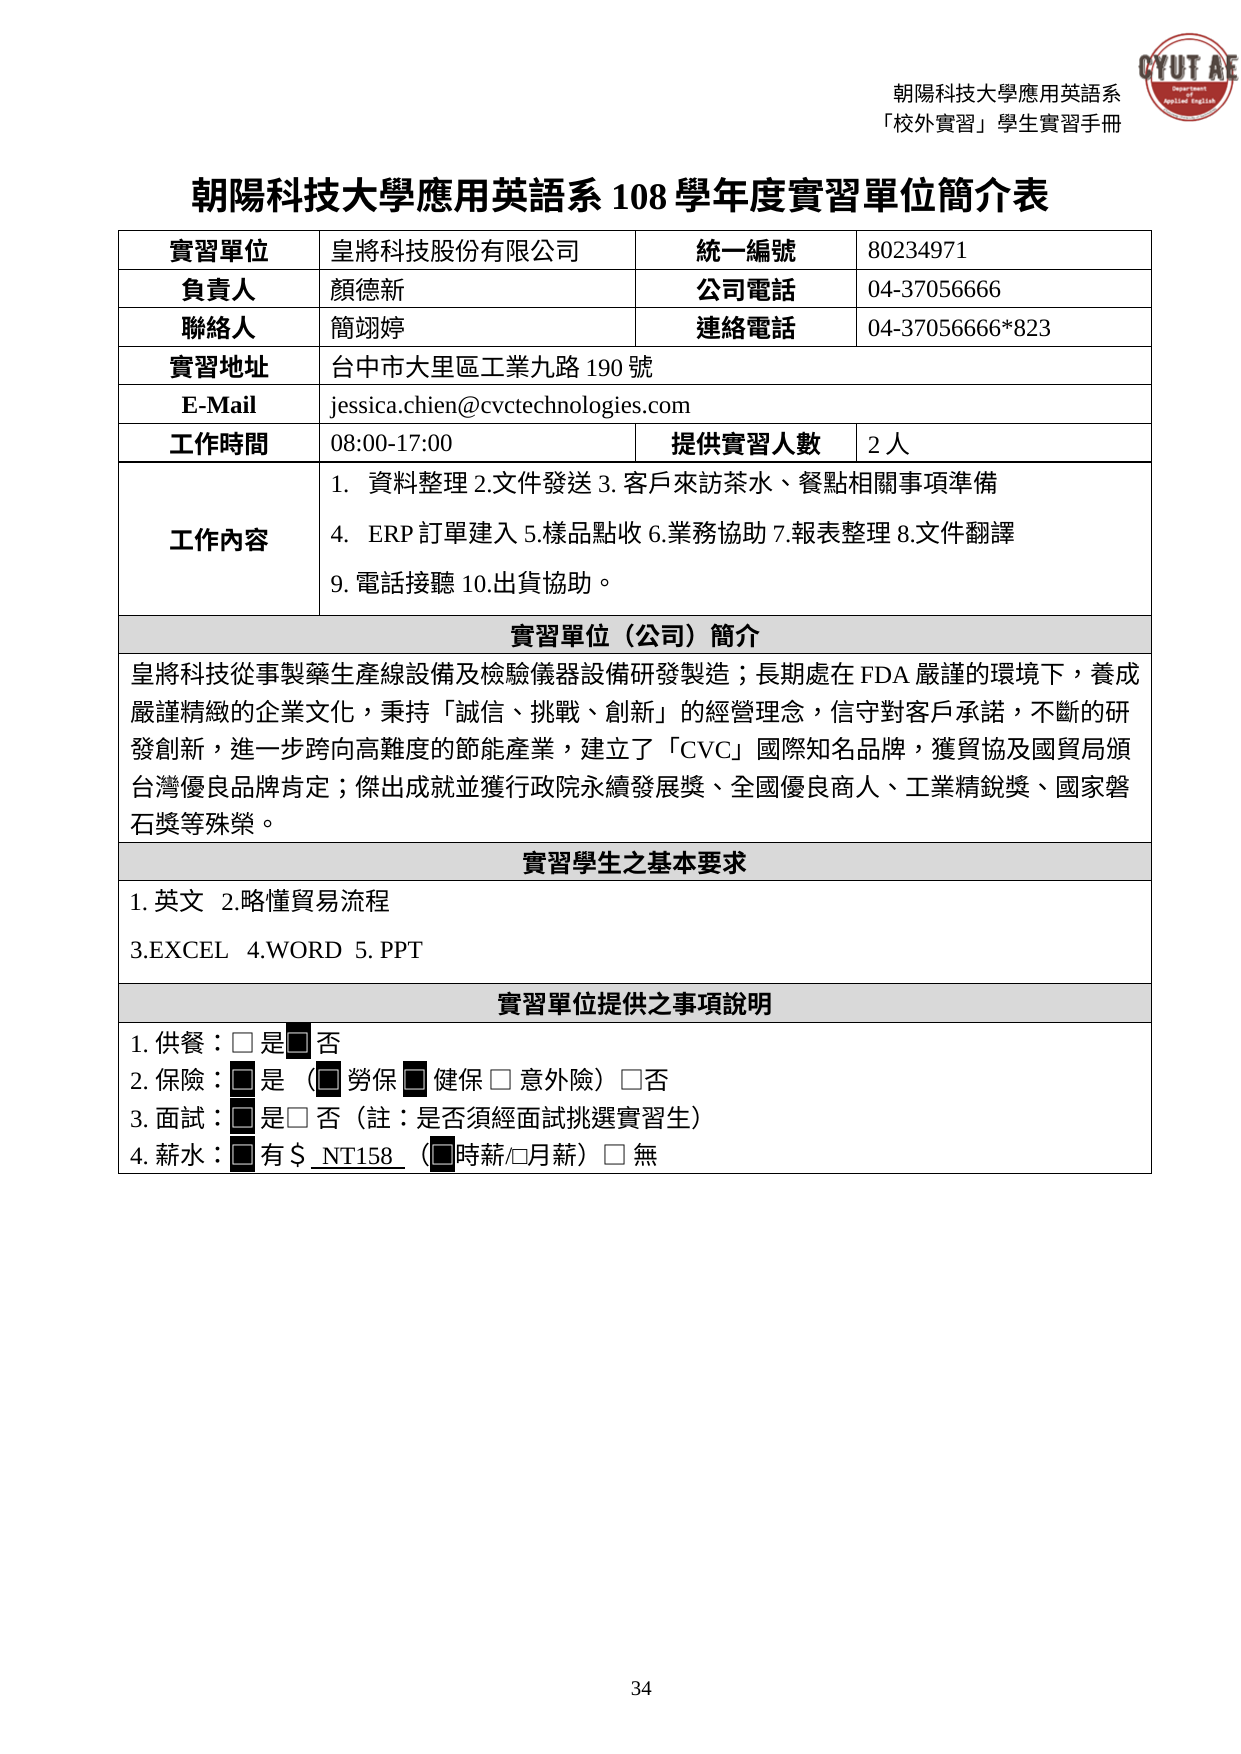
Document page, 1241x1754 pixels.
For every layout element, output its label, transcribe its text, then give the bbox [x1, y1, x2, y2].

table_cell 資料整理 2.文件發送 3. 客戶來訪茶水、餐點相關事項準備 ERP訂單建入5.樣品點收 6.業務協助 7.報表整理 8.文件翻譯 9. 電話接聽 10.出貨協助。 [320, 463, 1151, 614]
table_cell 實習單位（公司）簡介 [119, 616, 1151, 653]
table_cell 04-37056666*823 [857, 308, 1151, 346]
table_header 統一編號 [636, 231, 856, 269]
table_cell 工作內容 [119, 463, 319, 614]
table_cell 公司電話 [636, 270, 856, 307]
picture [1135, 24, 1240, 130]
table_cell 04-37056666 [857, 270, 1151, 307]
table_header 80234971 [857, 231, 1151, 269]
table_cell 提供實習人數 [636, 424, 856, 461]
table_cell 1. 供餐：□ 是□ 否 2. 保險：□ 是 （□ 勞保 □ 健保 □ 意外險）□否 3. 面試：□ 是□ 否（註：是否須經面試挑選實習生） 4. 薪水：□ 有＄ NT158 （□時薪/□月薪）□ 無 [119, 1023, 1151, 1173]
table_cell E-Mail [119, 385, 319, 423]
table_cell 簡翊婷 [320, 308, 635, 346]
table_cell jessica.chien@cvctechnologies.com [320, 385, 1151, 423]
table_cell 台中市大里區工業九路190號 [320, 347, 1151, 384]
text 朝陽科技大學應用英語系108學年度實習單位簡介表 [118, 155, 1122, 230]
table_cell 工作時間 [119, 424, 319, 461]
table_header 實習單位 [119, 231, 319, 269]
table_cell 皇將科技從事製藥生產線設備及檢驗儀器設備研發製造；長期處在FDA嚴謹的環境下，養成嚴謹精緻的企業文化，秉持「誠信、挑戰、創新」的經營理念，信守對客戶承諾，不斷的研發創新，進一步跨向高難度的節能產業，建立了「CVC」國際知名品牌，獲貿協及國貿局頒台灣優良品牌肯定；傑出成就並獲行政院永續發展獎、全國優良商人、工業精銳獎、國家磐石獎等殊榮。 [119, 654, 1151, 842]
table_cell 08:00-17:00 [320, 424, 635, 461]
table_cell 1. 英文 2.略懂貿易流程 3.EXCEL 4.WORD 5. PPT [119, 881, 1151, 983]
table_cell 實習學生之基本要求 [119, 843, 1151, 880]
table_cell 聯絡人 [119, 308, 319, 346]
table_cell 實習單位提供之事項說明 [119, 984, 1151, 1022]
table_cell 2人 [857, 424, 1151, 461]
table_header 皇將科技股份有限公司 [320, 231, 635, 269]
table_cell 顏德新 [320, 270, 635, 307]
table_cell 實習地址 [119, 347, 319, 384]
table_cell 負責人 [119, 270, 319, 307]
table_cell 連絡電話 [636, 308, 856, 346]
